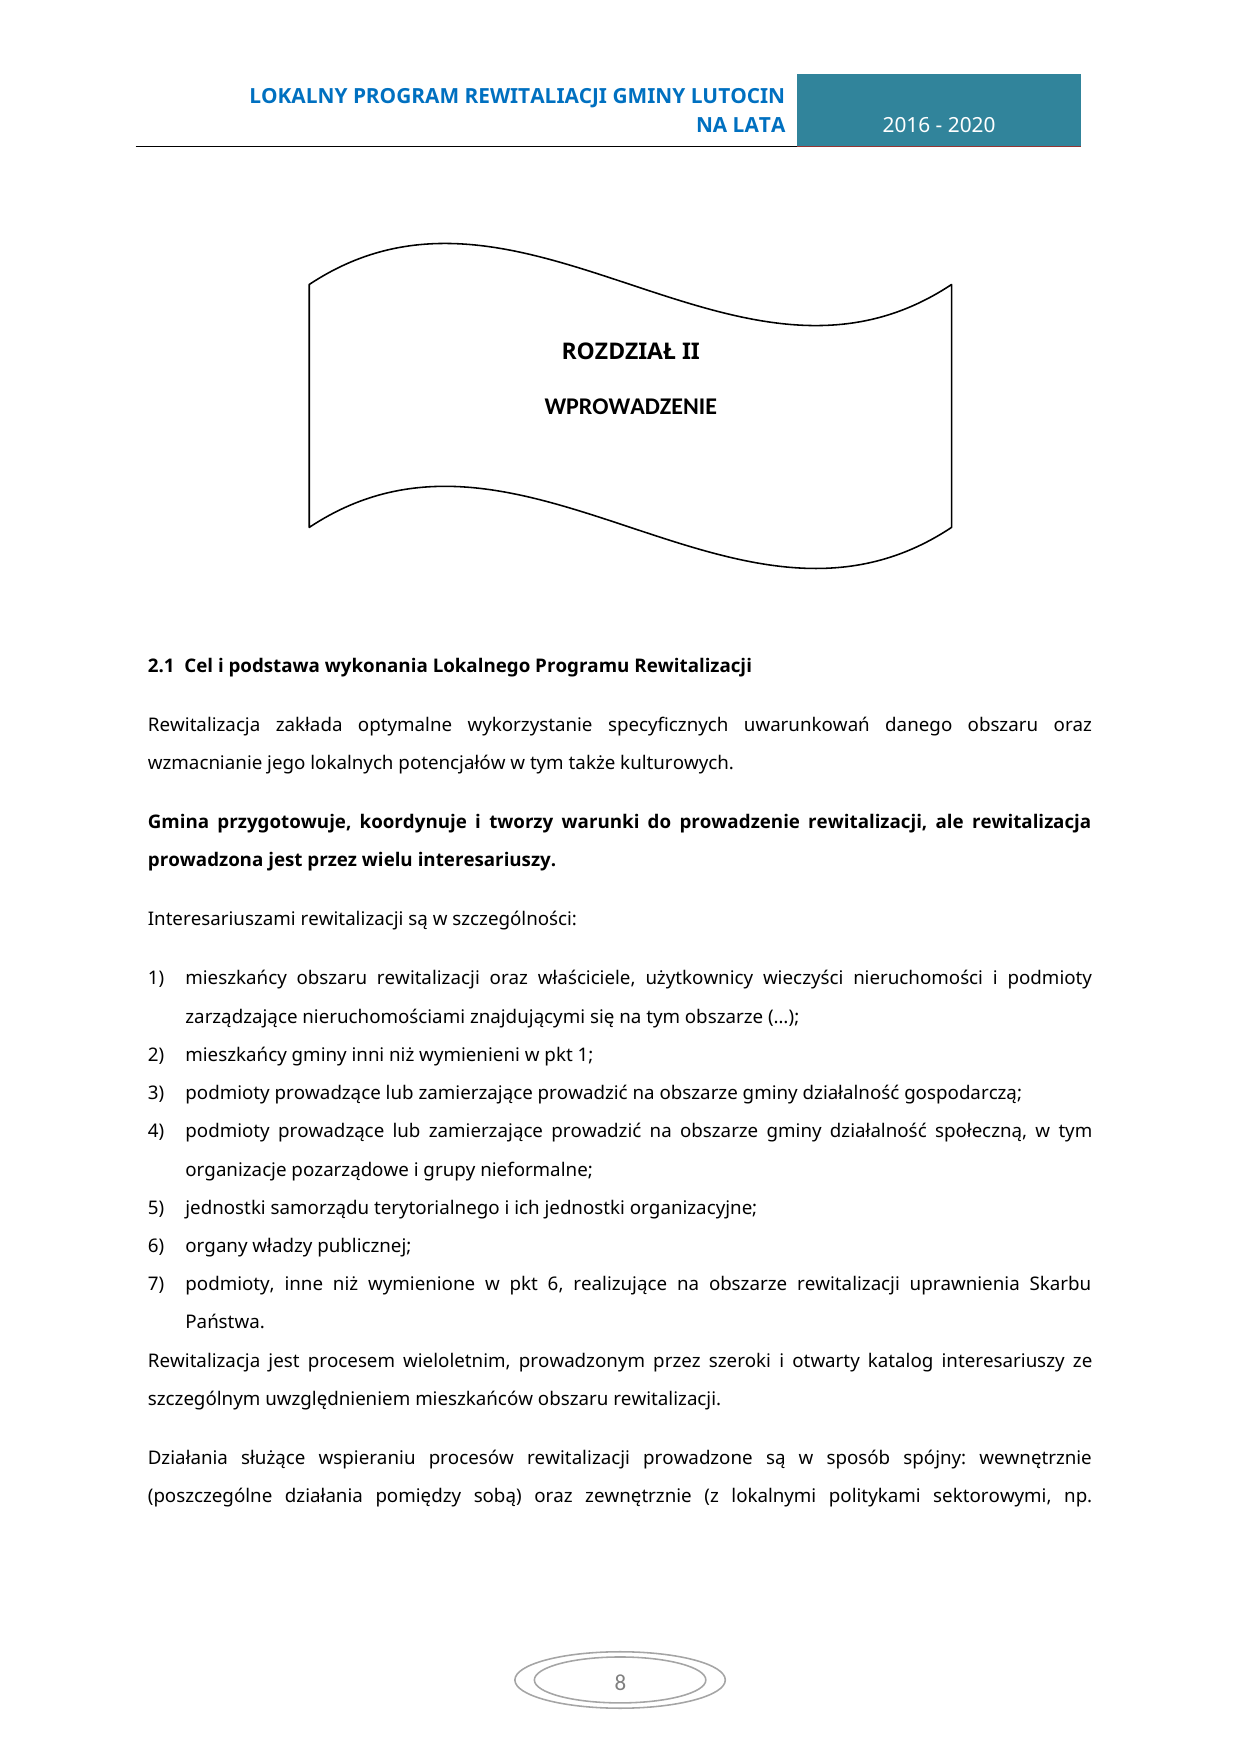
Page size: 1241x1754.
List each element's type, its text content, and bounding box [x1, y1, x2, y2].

list organy władzy publicznej; [148, 1232, 1093, 1258]
text Interesariuszami rewitalizacji są w szczególności: [148, 906, 1093, 931]
list podmioty prowadzące lub zamierzające prowadzić na obszarze gminy działalność gospodarczą; [148, 1079, 1093, 1105]
list mieszkańcy gminy inni niż wymienieni w pkt 1; [148, 1041, 1093, 1067]
list jednostki samorządu terytorialnego i ich jednostki organizacyjne; [148, 1194, 1093, 1219]
list podmioty, inne niż wymienione w pkt 6, realizujące na obszarze rewitalizacji uprawnienia Skarbu Państwa. [148, 1271, 1093, 1334]
text Rewitalizacja zakłada optymalne wykorzystanie specyficznych uwarunkowań danego obszaru oraz wzmacnianie jego lokalnych potencjałów w tym także kulturowych. [148, 711, 1093, 775]
text Rewitalizacja jest procesem wieloletnim, prowadzonym przez szeroki i otwarty katalog interesariuszy ze szczególnym uwzględnieniem mieszkańców obszaru rewitalizacji. [148, 1347, 1093, 1411]
text 2.1 Cel i podstawa wykonania Lokalnego Programu Rewitalizacji [148, 652, 1093, 677]
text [148, 1444, 1093, 1508]
list podmioty prowadzące lub zamierzające prowadzić na obszarze gminy działalność społeczną, w tym organizacje pozarządowe i grupy nieformalne; [148, 1118, 1093, 1181]
list mieszkańcy obszaru rewitalizacji oraz właściciele, użytkownicy wieczyści nieruchomości i podmioty zarządzające nieruchomościami znajdującymi się na tym obszarze (…); [148, 965, 1093, 1028]
text Gmina przygotowuje, koordynuje i tworzy warunki do prowadzenie rewitalizacji, ale rewitalizacja prowadzona jest przez wielu interesariuszy. [148, 808, 1093, 872]
